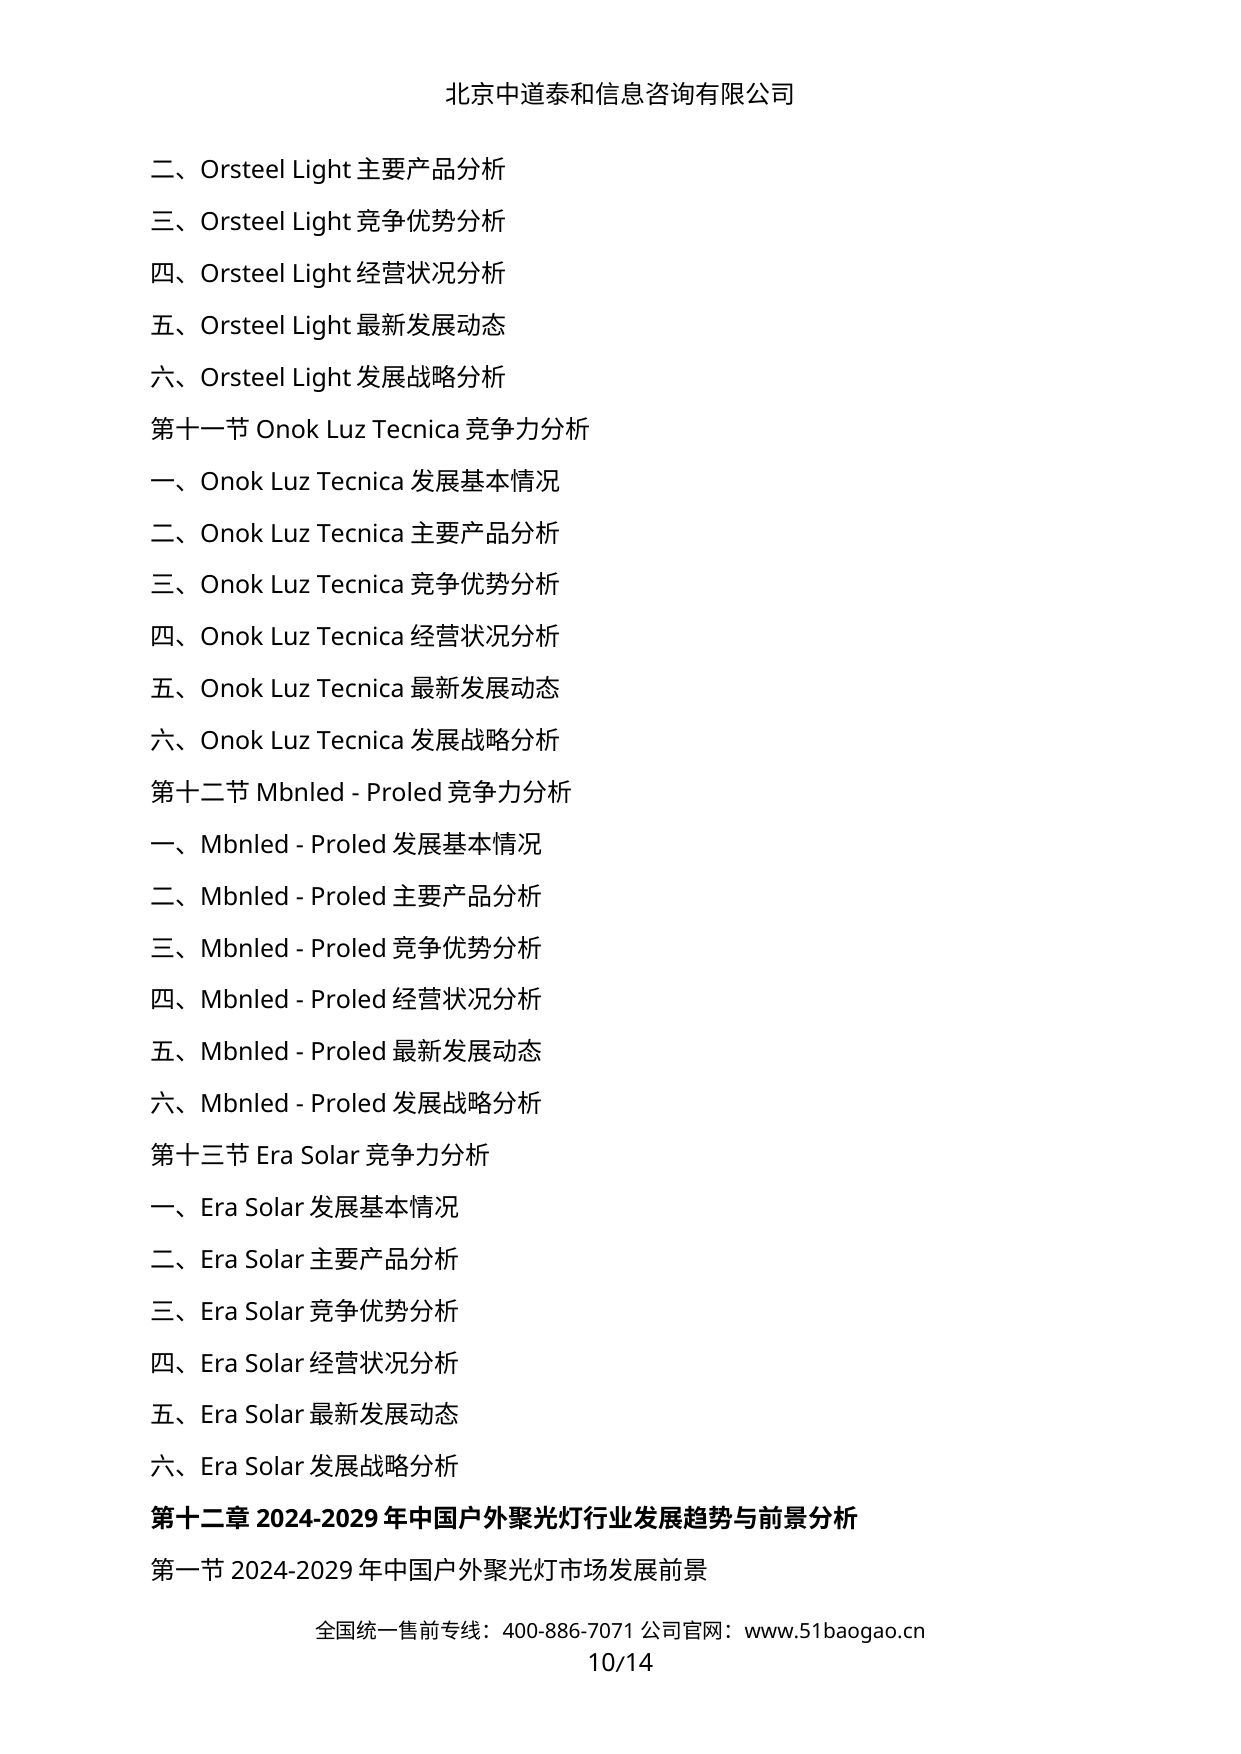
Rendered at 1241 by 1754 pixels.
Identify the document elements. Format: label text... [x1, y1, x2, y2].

text 一、Era Solar发展基本情况 [150, 1187, 1090, 1224]
text 五、Orsteel Light最新发展动态 [150, 306, 1090, 342]
text 三、Onok Luz Tecnica竞争优势分析 [150, 565, 1090, 601]
text 五、Mbnled - Proled最新发展动态 [150, 1032, 1090, 1068]
text 五、Era Solar最新发展动态 [150, 1395, 1090, 1431]
text 第一节 2024-2029年中国户外聚光灯市场发展前景 [150, 1551, 1090, 1587]
text 三、Orsteel Light竞争优势分析 [150, 202, 1090, 238]
text 第十一节 Onok Luz Tecnica竞争力分析 [150, 409, 1090, 446]
text 二、Era Solar主要产品分析 [150, 1239, 1090, 1276]
text 第十二章 2024-2029年中国户外聚光灯行业发展趋势与前景分析 [150, 1499, 1090, 1535]
text 四、Onok Luz Tecnica经营状况分析 [150, 617, 1090, 653]
text 三、Era Solar竞争优势分析 [150, 1291, 1090, 1327]
text 二、Orsteel Light主要产品分析 [150, 150, 1090, 186]
text 六、Mbnled - Proled发展战略分析 [150, 1084, 1090, 1120]
text 第十二节 Mbnled - Proled竞争力分析 [150, 772, 1090, 809]
text 一、Onok Luz Tecnica发展基本情况 [150, 461, 1090, 497]
text 二、Mbnled - Proled主要产品分析 [150, 876, 1090, 912]
text 五、Onok Luz Tecnica最新发展动态 [150, 669, 1090, 705]
text 四、Era Solar经营状况分析 [150, 1343, 1090, 1379]
text 二、Onok Luz Tecnica主要产品分析 [150, 513, 1090, 549]
text 一、Mbnled - Proled发展基本情况 [150, 824, 1090, 861]
text 第十三节 Era Solar竞争力分析 [150, 1136, 1090, 1172]
text 三、Mbnled - Proled竞争优势分析 [150, 928, 1090, 964]
text 六、Era Solar发展战略分析 [150, 1447, 1090, 1483]
text 六、Orsteel Light发展战略分析 [150, 357, 1090, 394]
text 四、Mbnled - Proled经营状况分析 [150, 980, 1090, 1016]
text 四、Orsteel Light经营状况分析 [150, 254, 1090, 290]
text 六、Onok Luz Tecnica发展战略分析 [150, 721, 1090, 757]
